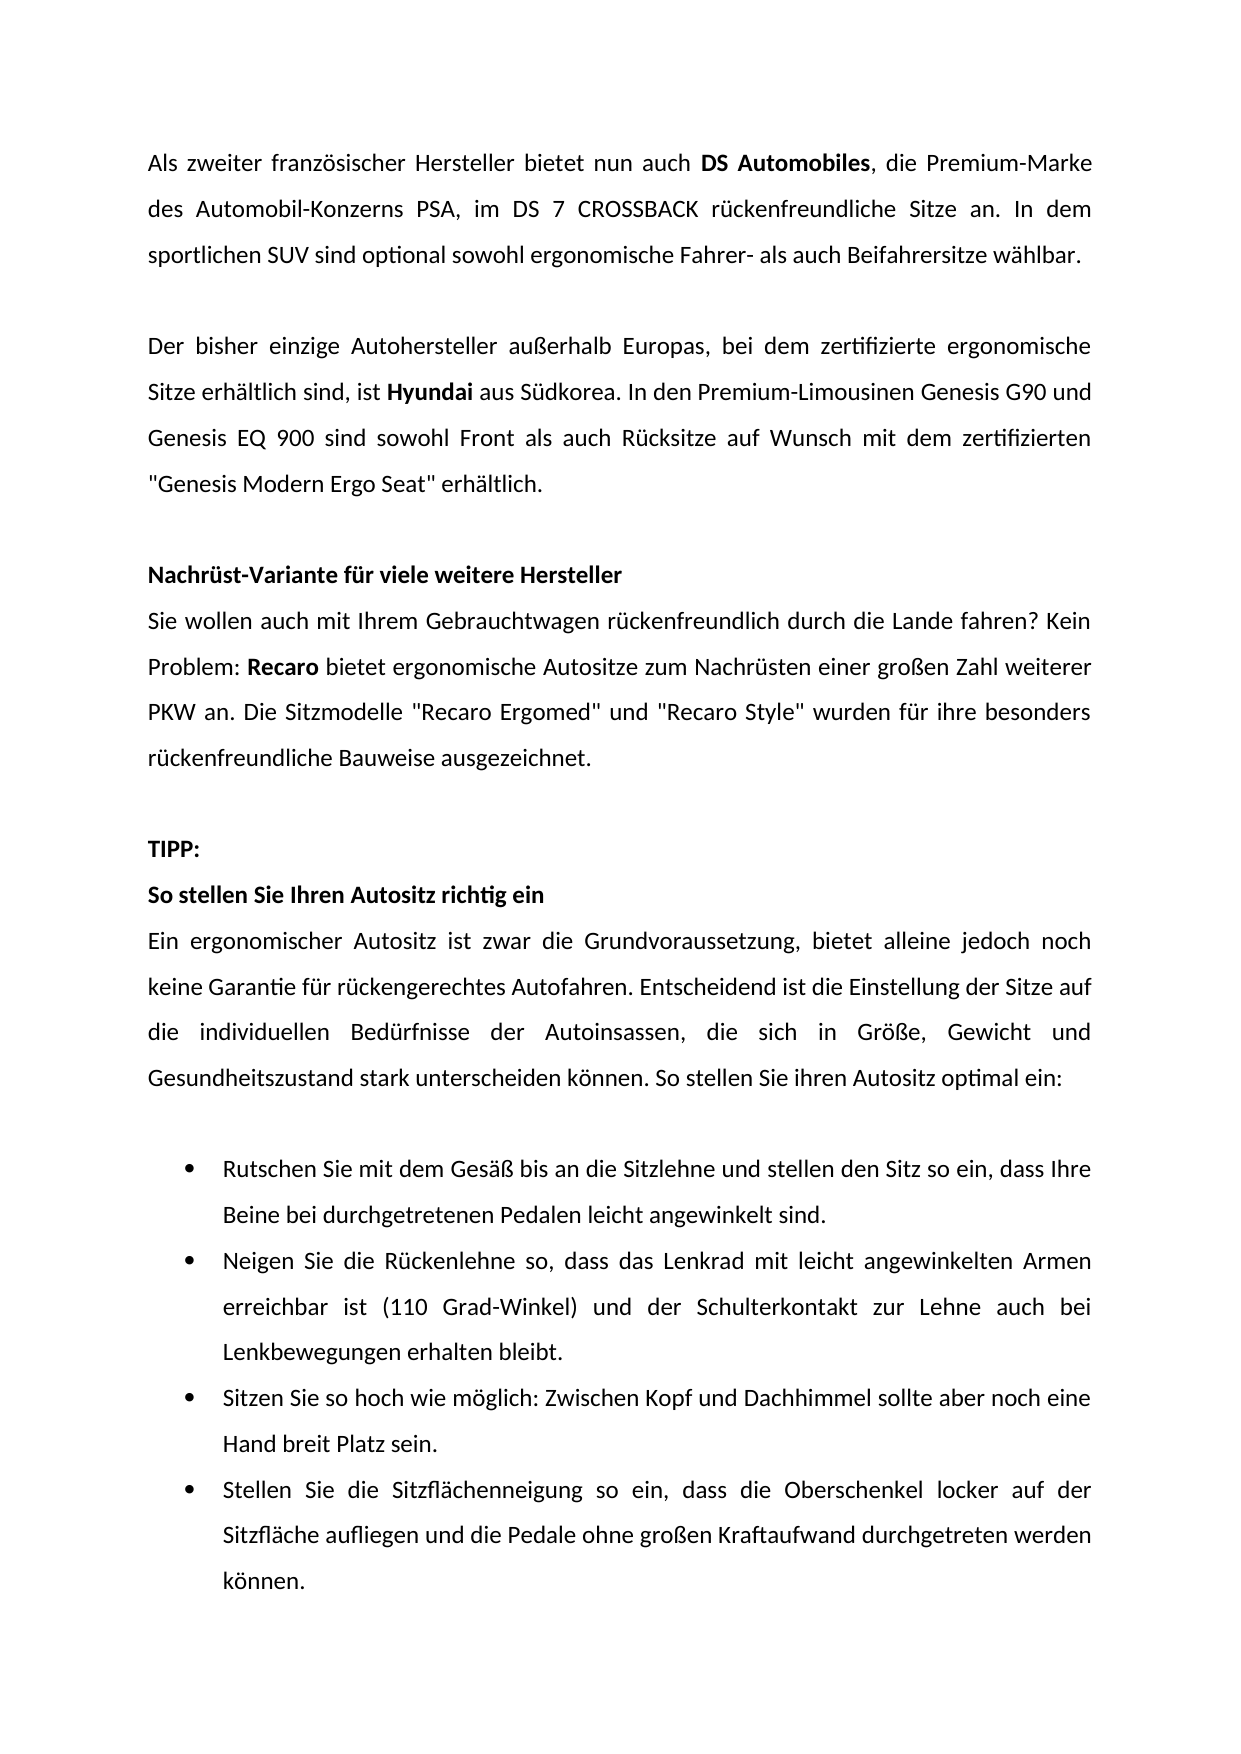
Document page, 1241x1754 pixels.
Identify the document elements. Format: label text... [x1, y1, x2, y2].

text TIPP: [148, 833, 1093, 864]
text Sie wollen auch mit Ihrem Gebrauchtwagen rückenfreundlich durch die Lande fahren? Kein Problem: Recaro bietet ergonomische Autositze zum Nachrüsten einer großen Zahl weiterer PKW an. Die Sitzmodelle "Recaro Ergomed" und "Recaro Style" wurden für ihre besonders rückenfreundliche Bauweise ausgezeichnet. [148, 605, 1093, 773]
list Sitzen Sie so hoch wie möglich: Zwischen Kopf und Dachhimmel sollte aber noch eine Hand breit Platz sein. [185, 1382, 1093, 1458]
text So stellen Sie Ihren Autositz richtig ein [148, 879, 1093, 910]
text Ein ergonomischer Autositz ist zwar die Grundvoraussetzung, bietet alleine jedoch noch keine Garantie für rückengerechtes Autofahren. Entscheidend ist die Einstellung der Sitze auf die individuellen Bedürfnisse der Autoinsassen, die sich in Größe, Gewicht und Gesundheitszustand stark unterscheiden können. So stellen Sie ihren Autositz optimal ein: [148, 925, 1093, 1093]
list Stellen Sie die Sitzflächenneigung so ein, dass die Oberschenkel locker auf der Sitzfläche aufliegen und die Pedale ohne großen Kraftaufwand durchgetreten werden können. [185, 1474, 1093, 1596]
list Rutschen Sie mit dem Gesäß bis an die Sitzlehne und stellen den Sitz so ein, dass Ihre Beine bei durchgetretenen Pedalen leicht angewinkelt sind. [185, 1154, 1093, 1230]
text Als zweiter französischer Hersteller bietet nun auch DS Automobiles, die Premium-Marke des Automobil-Konzerns PSA, im DS 7 CROSSBACK rückenfreundliche Sitze an. In dem sportlichen SUV sind optional sowohl ergonomische Fahrer- als auch Beifahrersitze wählbar. [148, 148, 1093, 269]
text Nachrüst-Variante für viele weitere Hersteller [148, 559, 1093, 590]
text Der bisher einzige Autohersteller außerhalb Europas, bei dem zertifizierte ergonomische Sitze erhältlich sind, ist Hyundai aus Südkorea. In den Premium-Limousinen Genesis G90 und Genesis EQ 900 sind sowohl Front als auch Rücksitze auf Wunsch mit dem zertifizierten "Genesis Modern Ergo Seat" erhältlich. [148, 331, 1093, 498]
list Neigen Sie die Rückenlehne so, dass das Lenkrad mit leicht angewinkelten Armen erreichbar ist (110 Grad-Winkel) und der Schulterkontakt zur Lehne auch bei Lenkbewegungen erhalten bleibt. [185, 1245, 1093, 1367]
